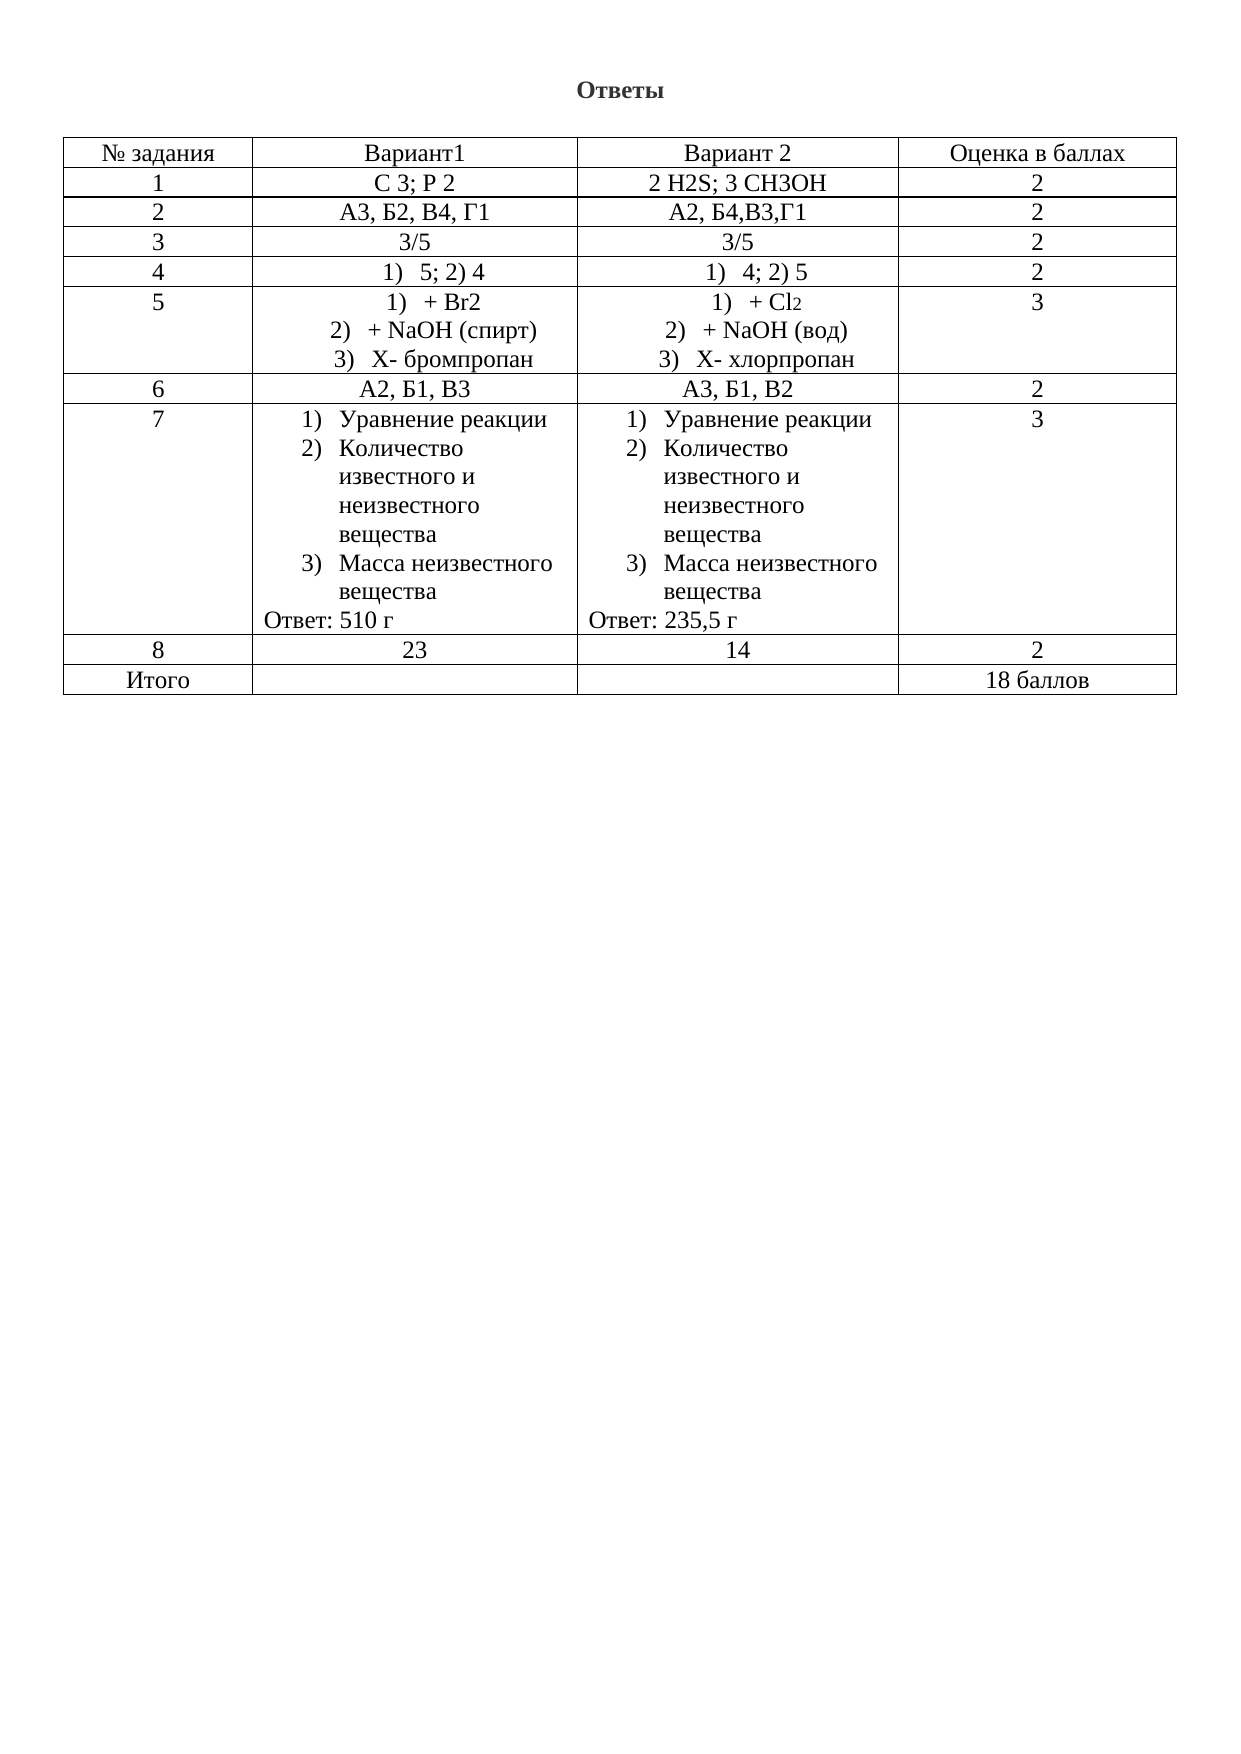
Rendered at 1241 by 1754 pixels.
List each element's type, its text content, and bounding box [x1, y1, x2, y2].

table_cell 2 [899, 635, 1176, 664]
table_cell Уравнение реакции Количество известного и неизвестного вещества Масса неизвестного вещества Ответ: 510 г [253, 404, 577, 634]
table_cell 3 [899, 404, 1176, 634]
table_cell 3/5 [578, 227, 898, 256]
text Ответы [75, 75, 1165, 104]
table_cell Итого [64, 665, 252, 693]
table_cell 5 [64, 287, 252, 373]
table_cell А3, Б2, В4, Г1 [253, 198, 577, 226]
table_cell 7 [64, 404, 252, 634]
table_cell 14 [578, 635, 898, 664]
table_cell + Сl2 + NаОН (вод) Х- хлорпропан [578, 287, 898, 373]
table_header № задания [64, 138, 252, 167]
table_cell [253, 665, 577, 693]
table_cell 2 [899, 198, 1176, 226]
table_header Вариант 2 [578, 138, 898, 167]
table_cell 3 [899, 287, 1176, 373]
table_cell А2, Б1, В3 [253, 374, 577, 403]
table_cell 4 [64, 257, 252, 286]
table_cell 2 [899, 168, 1176, 196]
table_cell + Br2 + NаОН (спирт) Х- бромпропан [253, 287, 577, 373]
table_cell 2 [64, 198, 252, 226]
table_header Вариант1 [253, 138, 577, 167]
table_cell А3, Б1, В2 [578, 374, 898, 403]
table_cell 3 [64, 227, 252, 256]
table_cell [578, 665, 898, 693]
table_cell 3/5 [253, 227, 577, 256]
table_cell 2 [899, 227, 1176, 256]
table_header Оценка в баллах [899, 138, 1176, 167]
table_cell 2 [899, 374, 1176, 403]
table_cell 4; 2) 5 [578, 257, 898, 286]
table_cell С 3; Р 2 [253, 168, 577, 196]
table_cell 18 баллов [899, 665, 1176, 693]
table_cell 5; 2) 4 [253, 257, 577, 286]
table_cell 2 [899, 257, 1176, 286]
table_cell 1 [64, 168, 252, 196]
table_cell 6 [64, 374, 252, 403]
table_cell 23 [253, 635, 577, 664]
table_cell А2, Б4,В3,Г1 [578, 198, 898, 226]
table_cell 2 Н2S; 3 СН3ОН [578, 168, 898, 196]
table_cell 8 [64, 635, 252, 664]
table_cell Уравнение реакции Количество известного и неизвестного вещества Масса неизвестного вещества Ответ: 235,5 г [578, 404, 898, 634]
